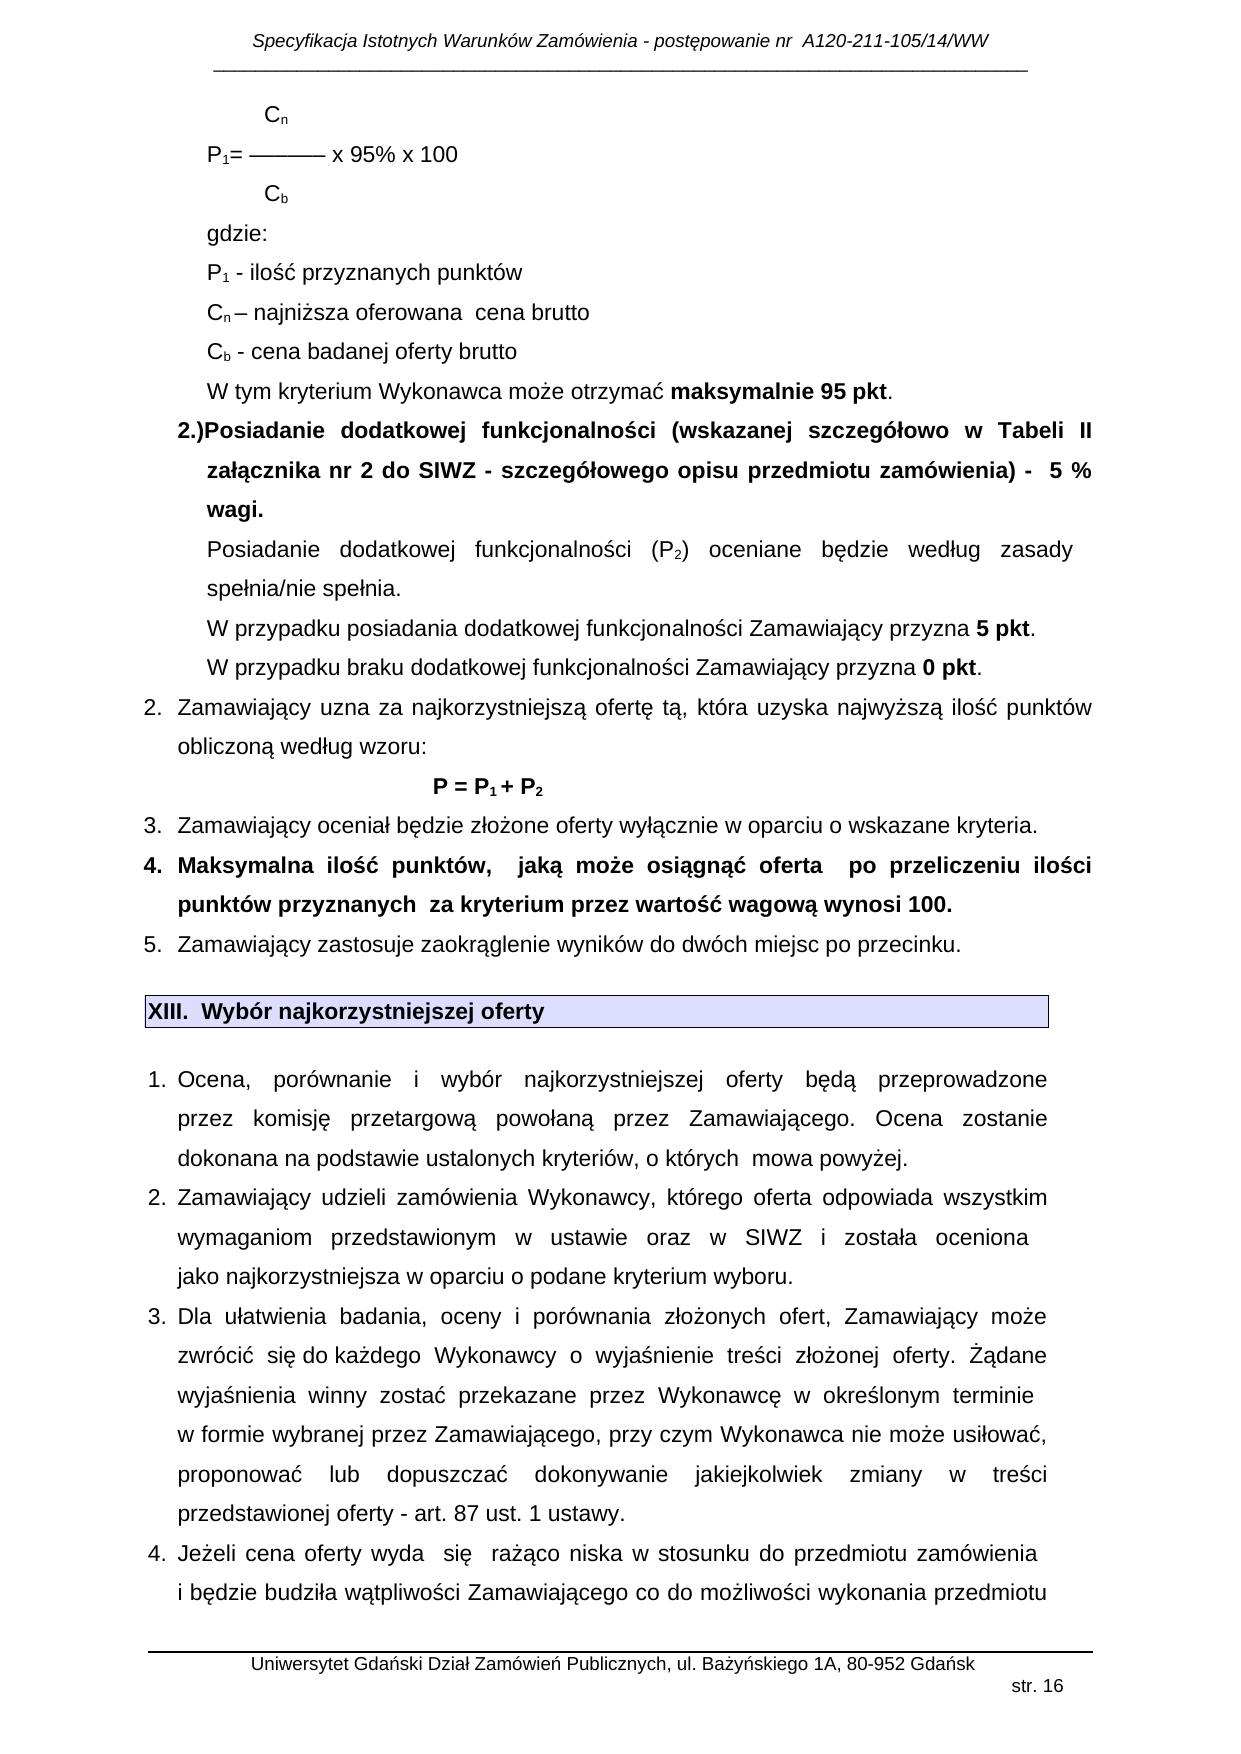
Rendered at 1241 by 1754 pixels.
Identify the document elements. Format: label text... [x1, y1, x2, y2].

list Ocena, porównanie i wybór najkorzystniejszej oferty będą przeprowadzone przez komisję przetargową powołaną przez Zamawiającego. Ocena zostanie dokonana na podstawie ustalonych kryteriów, o których mowa powyżej. [148, 1066, 1048, 1171]
list Zamawiający uzna za najkorzystniejszą ofertę tą, która uzyska najwyższą ilość punktów obliczoną według wzoru: [162, 694, 1093, 759]
list Zamawiający oceniał będzie złożone oferty wyłącznie w oparciu o wskazane kryteria. [162, 812, 1093, 838]
text P1 - ilość przyznanych punktów [207, 259, 1093, 286]
text gdzie: [207, 220, 1093, 246]
text Cb [207, 180, 1093, 207]
text XIII. Wybór najkorzystniejszej oferty [146, 996, 1048, 1027]
text W przypadku braku dodatkowej funkcjonalności Zamawiający przyzna 0 pkt. [207, 654, 1093, 681]
list Dla ułatwienia badania, oceny i porównania złożonych ofert, Zamawiający może zwrócić się do każdego Wykonawcy o wyjaśnienie treści złożonej oferty. Żądane wyjaśnienia winny zostać przekazane przez Wykonawcę w określonym terminie w formie wybranej przez Zamawiającego, przy czym Wykonawca nie może usiłować, proponować lub dopuszczać dokonywanie jakiejkolwiek zmiany w treści przedstawionej oferty - art. 87 ust. 1 ustawy. [148, 1303, 1048, 1526]
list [148, 1539, 1048, 1605]
list Zamawiający udzieli zamówienia Wykonawcy, którego oferta odpowiada wszystkim wymaganiom przedstawionym w ustawie oraz w SIWZ i została oceniona jako najkorzystniejsza w oparciu o podane kryterium wyboru. [148, 1184, 1048, 1289]
text P1= –––––– x 95% x 100 [207, 141, 1093, 167]
text W przypadku posiadania dodatkowej funkcjonalności Zamawiający przyzna 5 pkt. [207, 615, 1093, 641]
text Cb - cena badanej oferty brutto [207, 338, 1093, 365]
text P = P1 + P2 [325, 773, 1093, 799]
text Cn – najniższa oferowana cena brutto [207, 299, 1093, 325]
text 2.)Posiadanie dodatkowej funkcjonalności (wskazanej szczegółowo w Tabeli II załącznika nr 2 do SIWZ - szczegółowego opisu przedmiotu zamówienia) - 5 % wagi. [177, 417, 1093, 523]
text W tym kryterium Wykonawca może otrzymać maksymalnie 95 pkt. [207, 378, 1093, 404]
text Posiadanie dodatkowej funkcjonalności (P2) oceniane będzie według zasady spełnia/nie spełnia. [207, 536, 1093, 602]
list Zamawiający zastosuje zaokrąglenie wyników do dwóch miejsc po przecinku. [162, 931, 1093, 957]
text Cn [207, 101, 1093, 128]
list Maksymalna ilość punktów, jaką może osiągnąć oferta po przeliczeniu ilości punktów przyznanych za kryterium przez wartość wagową wynosi 100. [162, 852, 1093, 917]
